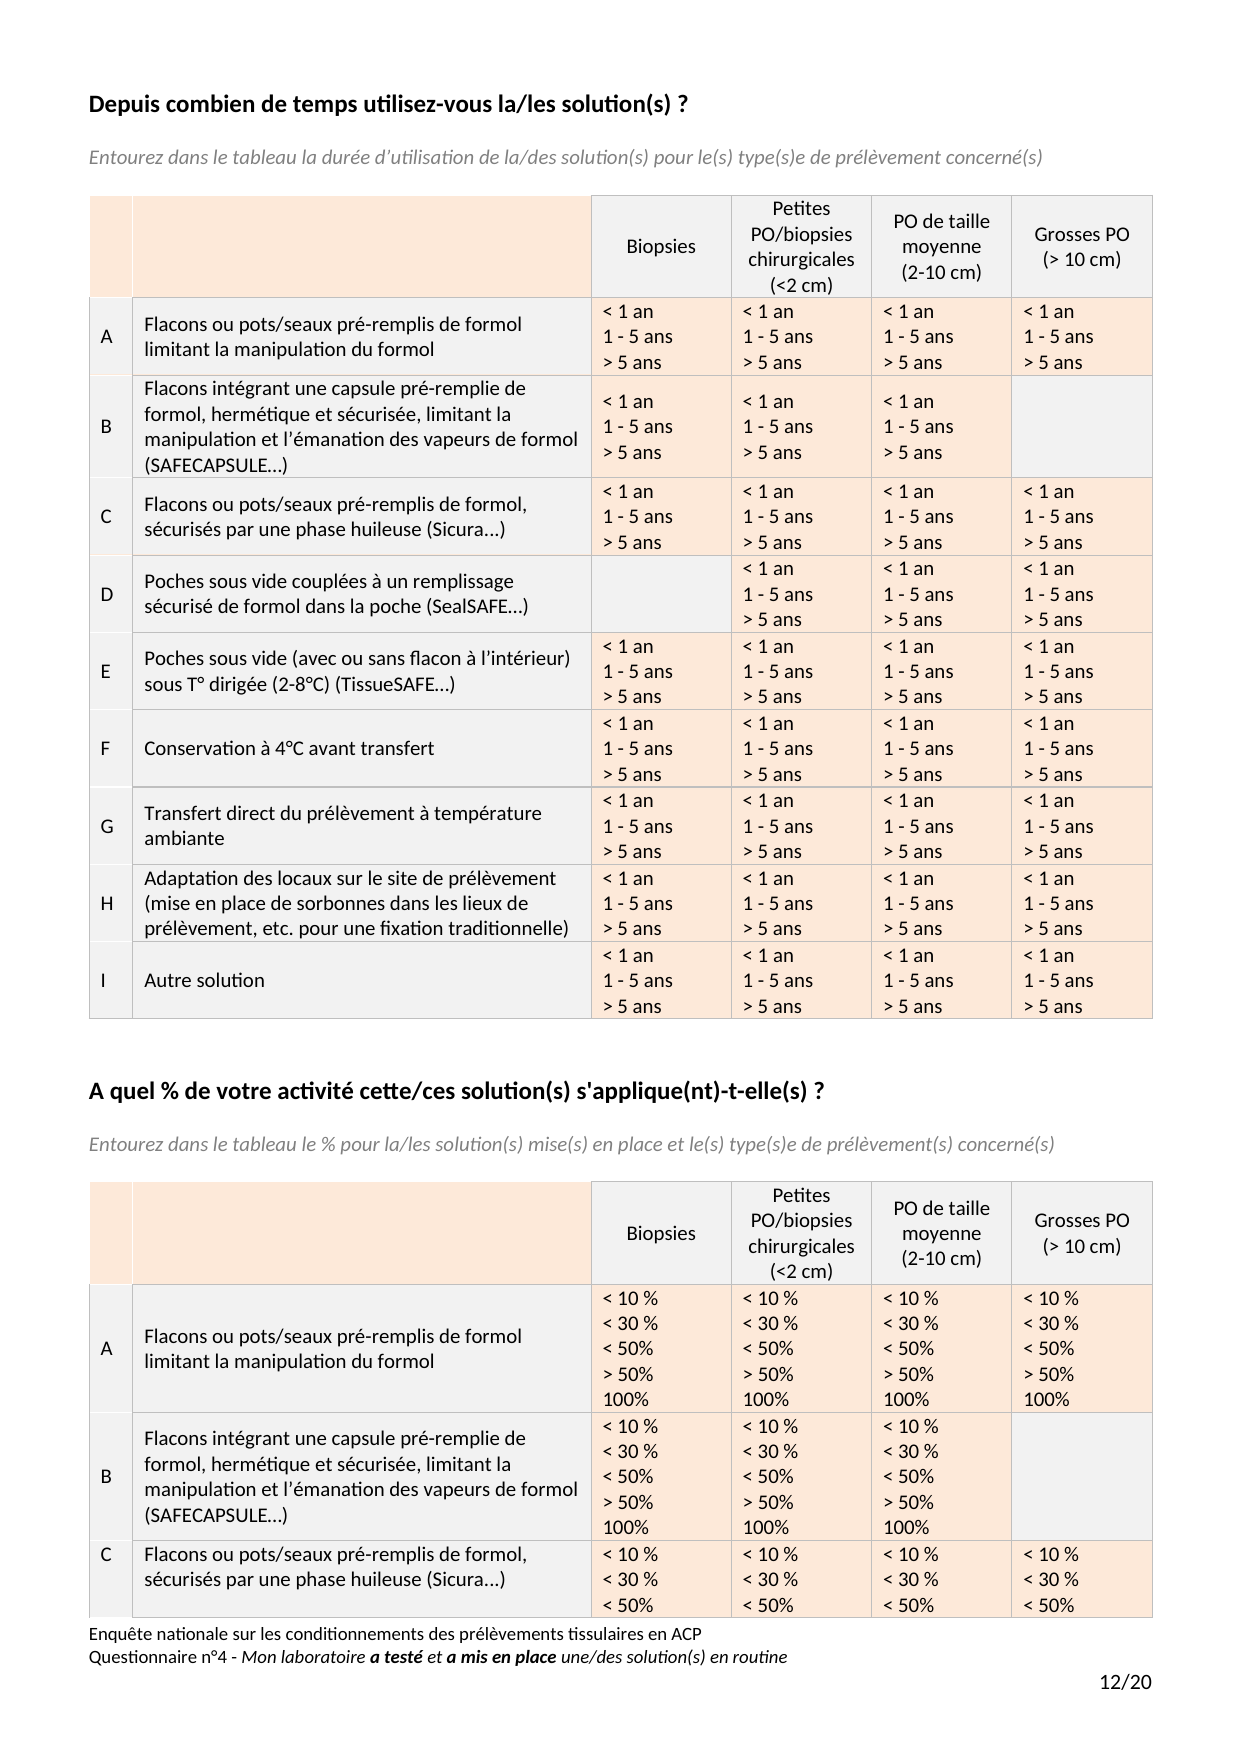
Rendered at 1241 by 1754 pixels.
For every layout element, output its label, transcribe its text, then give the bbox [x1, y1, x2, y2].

table_cell < 1 an 1 - 5 ans > 5 ans [592, 710, 731, 786]
table_header PO de taille moyenne (2-10 cm) [872, 196, 1011, 297]
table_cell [1012, 1541, 1152, 1617]
table_cell < 1 an 1 - 5 ans > 5 ans [872, 865, 1011, 941]
table_header Grosses PO (> 10 cm) [1012, 196, 1152, 297]
table_cell < 1 an 1 - 5 ans > 5 ans [1012, 478, 1152, 554]
table_header [133, 196, 591, 297]
table_cell < 1 an 1 - 5 ans > 5 ans [592, 376, 731, 477]
table_cell D [90, 556, 132, 632]
table_cell < 1 an 1 - 5 ans > 5 ans [872, 942, 1011, 1018]
table_cell B [90, 376, 132, 477]
table_cell Flacons ou pots/seaux pré-remplis de formol limitant la manipulation du formol [133, 298, 591, 374]
table_cell < 1 an 1 - 5 ans > 5 ans [732, 865, 871, 941]
table_cell < 1 an 1 - 5 ans > 5 ans [732, 556, 871, 632]
table_header Biopsies [592, 1182, 731, 1284]
table_cell < 10 % < 30 % < 50% > 50% 100% [592, 1285, 731, 1412]
table_header PO de taille moyenne (2-10 cm) [872, 1182, 1011, 1284]
table_cell < 1 an 1 - 5 ans > 5 ans [1012, 865, 1152, 941]
table_cell < 10 % < 30 % < 50% > 50% 100% [1012, 1285, 1152, 1412]
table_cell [732, 1541, 871, 1617]
table_cell < 10 % < 30 % < 50% > 50% 100% [732, 1285, 871, 1412]
text Depuis combien de temps utilisez-vous la/les solution(s) ? [89, 89, 1152, 119]
table_header [90, 1182, 132, 1284]
table_cell < 1 an 1 - 5 ans > 5 ans [732, 298, 871, 374]
table_cell < 1 an 1 - 5 ans > 5 ans [732, 710, 871, 786]
table_cell < 10 % < 30 % < 50% > 50% 100% [732, 1413, 871, 1540]
table_cell Flacons intégrant une capsule pré-remplie de formol, hermétique et sécurisée, limitant la manipulation et l’émanation des vapeurs de formol (SAFECAPSULE…) [133, 376, 591, 477]
table_cell < 1 an 1 - 5 ans > 5 ans [592, 478, 731, 554]
table_cell < 1 an 1 - 5 ans > 5 ans [1012, 556, 1152, 632]
table_cell B [90, 1413, 132, 1540]
table_header [90, 196, 132, 297]
table_cell < 1 an 1 - 5 ans > 5 ans [872, 298, 1011, 374]
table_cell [872, 1541, 1011, 1617]
table_header Biopsies [592, 196, 731, 297]
table_cell < 10 % < 30 % < 50% > 50% 100% [872, 1285, 1011, 1412]
table_cell < 1 an 1 - 5 ans > 5 ans [732, 788, 871, 864]
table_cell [133, 1541, 591, 1617]
table_cell < 1 an 1 - 5 ans > 5 ans [1012, 788, 1152, 864]
text A quel % de votre activité cette/ces solution(s) s'applique(nt)-t-elle(s) ? [89, 1075, 1152, 1106]
table_header [133, 1182, 591, 1284]
table_cell < 1 an 1 - 5 ans > 5 ans [592, 633, 731, 709]
table_cell < 1 an 1 - 5 ans > 5 ans [732, 376, 871, 477]
table_cell [592, 556, 731, 632]
table_header Grosses PO (> 10 cm) [1012, 1182, 1152, 1284]
table_cell Adaptation des locaux sur le site de prélèvement (mise en place de sorbonnes dans les lieux de prélèvement, etc. pour une fixation traditionnelle) [133, 865, 591, 941]
table_cell < 1 an 1 - 5 ans > 5 ans [872, 376, 1011, 477]
table_cell < 10 % < 30 % < 50% > 50% 100% [592, 1413, 731, 1540]
table_cell Flacons ou pots/seaux pré-remplis de formol, sécurisés par une phase huileuse (Sicura...) [133, 478, 591, 554]
table_cell C [90, 478, 132, 554]
table_cell < 1 an 1 - 5 ans > 5 ans [872, 556, 1011, 632]
table_header Petites PO/biopsies chirurgicales (<2 cm) [732, 196, 871, 297]
text Entourez dans le tableau la durée d’utilisation de la/des solution(s) pour le(s) type(s)e de prélèvement concerné(s) [89, 144, 1152, 170]
table_cell < 1 an 1 - 5 ans > 5 ans [592, 788, 731, 864]
table_cell < 1 an 1 - 5 ans > 5 ans [732, 942, 871, 1018]
table_cell Transfert direct du prélèvement à température ambiante [133, 788, 591, 864]
table_cell < 1 an 1 - 5 ans > 5 ans [1012, 298, 1152, 374]
table_cell A [90, 298, 132, 374]
table_cell A [90, 1285, 132, 1412]
table_cell < 1 an 1 - 5 ans > 5 ans [1012, 942, 1152, 1018]
table_cell < 1 an 1 - 5 ans > 5 ans [592, 298, 731, 374]
table_cell < 1 an 1 - 5 ans > 5 ans [732, 478, 871, 554]
table_cell E [90, 633, 132, 709]
table_cell F [90, 710, 132, 786]
table_cell < 1 an 1 - 5 ans > 5 ans [592, 865, 731, 941]
table_cell < 1 an 1 - 5 ans > 5 ans [1012, 633, 1152, 709]
table_cell G [90, 788, 132, 864]
table_cell < 1 an 1 - 5 ans > 5 ans [872, 633, 1011, 709]
table_cell < 10 % < 30 % < 50% > 50% 100% [872, 1413, 1011, 1540]
table_cell I [90, 942, 132, 1018]
table_cell < 1 an 1 - 5 ans > 5 ans [872, 710, 1011, 786]
table_cell [1012, 1413, 1152, 1540]
table_header Petites PO/biopsies chirurgicales (<2 cm) [732, 1182, 871, 1284]
table_cell < 1 an 1 - 5 ans > 5 ans [872, 788, 1011, 864]
table_cell Autre solution [133, 942, 591, 1018]
table_cell Conservation à 4°C avant transfert [133, 710, 591, 786]
table_cell < 1 an 1 - 5 ans > 5 ans [592, 942, 731, 1018]
table_cell Poches sous vide couplées à un remplissage sécurisé de formol dans la poche (SealSAFE…) [133, 556, 591, 632]
table_cell Poches sous vide (avec ou sans flacon à l’intérieur) sous T° dirigée (2-8°C) (TissueSAFE…) [133, 633, 591, 709]
table_cell Flacons intégrant une capsule pré-remplie de formol, hermétique et sécurisée, limitant la manipulation et l’émanation des vapeurs de formol (SAFECAPSULE…) [133, 1413, 591, 1540]
text Entourez dans le tableau le % pour la/les solution(s) mise(s) en place et le(s) type(s)e de prélèvement(s) concerné(s) [89, 1131, 1152, 1156]
table_cell < 1 an 1 - 5 ans > 5 ans [872, 478, 1011, 554]
table_cell H [90, 865, 132, 941]
table_cell < 1 an 1 - 5 ans > 5 ans [732, 633, 871, 709]
table_cell < 1 an 1 - 5 ans > 5 ans [1012, 710, 1152, 786]
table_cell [592, 1541, 731, 1617]
table_cell C [90, 1541, 132, 1617]
table_cell Flacons ou pots/seaux pré-remplis de formol limitant la manipulation du formol [133, 1285, 591, 1412]
table_cell [1012, 376, 1152, 477]
